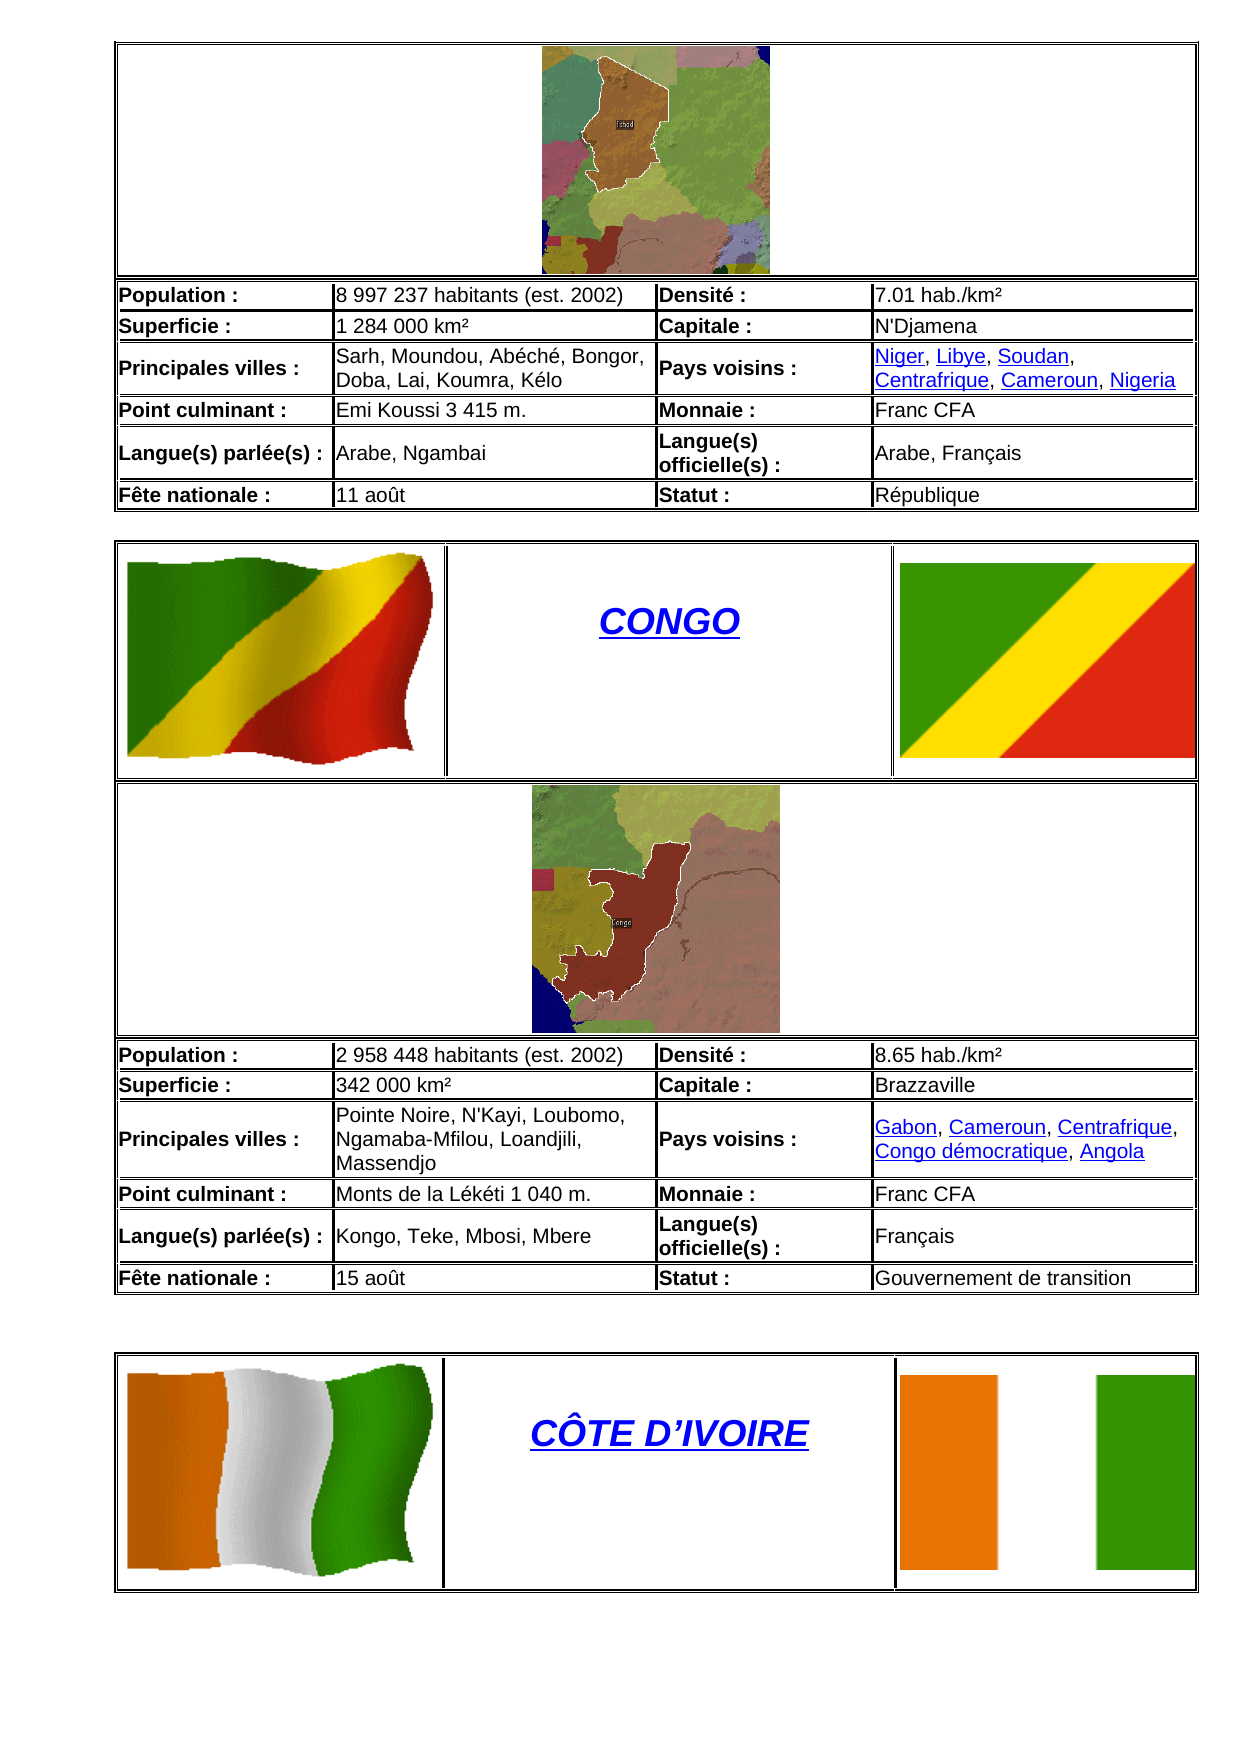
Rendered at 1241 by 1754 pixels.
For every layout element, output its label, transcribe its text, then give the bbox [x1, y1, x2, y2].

table_cell Pays voisins : [658, 343, 871, 393]
table_header [895, 1356, 1195, 1589]
table_cell Capitale : [658, 312, 871, 339]
table_cell Français [872, 1207, 1197, 1261]
table_header [118, 542, 446, 777]
table_cell Principales villes : [118, 339, 332, 393]
table_cell Monts de la Lékéti 1 040 m. [335, 1180, 655, 1207]
table_cell Monnaie : [658, 397, 871, 424]
table_cell Gabon, Cameroun, Centrafrique, Congo démocratique, Angola [874, 1098, 1196, 1177]
table_cell Point culminant : [118, 394, 332, 424]
table_cell Langue(s) officielle(s) : [658, 427, 871, 478]
table_cell Point culminant : [116, 1177, 333, 1207]
table_cell République [872, 478, 1196, 508]
picture [118, 1356, 438, 1588]
table_header 8 997 237 habitants (est. 2002) [333, 282, 656, 309]
table_cell Capitale : [658, 1072, 871, 1098]
table_cell Kongo, Teke, Mbosi, Mbere [335, 1210, 655, 1261]
picture [900, 1375, 1195, 1570]
table_cell Arabe, Français [872, 424, 1197, 478]
table_cell Superficie : [118, 1068, 332, 1098]
table_cell 15 août [333, 1265, 656, 1291]
table_cell Arabe, Ngambai [335, 427, 655, 478]
table_header [118, 784, 1195, 1034]
table_cell Langue(s) parlée(s) : [116, 1207, 333, 1261]
table_cell Langue(s) officielle(s) : [658, 1210, 871, 1261]
table_cell Superficie : [118, 309, 332, 339]
picture [900, 563, 1195, 758]
table_cell Pointe Noire, N'Kayi, Loubomo, Ngamaba-Mfilou, Loandjili, Massendjo [335, 1102, 655, 1177]
table_cell 342 000 km² [335, 1072, 655, 1098]
table_header CONGO [446, 544, 893, 777]
picture [542, 46, 770, 274]
table_cell Principales villes : [118, 1098, 332, 1177]
table_cell Franc CFA [874, 394, 1196, 424]
table_header [893, 544, 1195, 777]
table_cell Brazzaville [874, 1068, 1196, 1098]
table_cell Statut : [656, 1265, 872, 1291]
table_cell N'Djamena [874, 309, 1195, 339]
table_cell Statut : [656, 482, 872, 508]
table_header [118, 1356, 443, 1589]
table_cell Franc CFA [872, 1177, 1197, 1207]
table_cell Fête nationale : [118, 478, 333, 508]
table_header 8.65 hab./km² [872, 1041, 1195, 1068]
table_header Densité : [656, 1041, 872, 1068]
table_cell Monnaie : [658, 1180, 871, 1207]
table_cell Emi Koussi 3 415 m. [335, 397, 655, 424]
table_cell 11 août [333, 482, 656, 508]
table_cell Langue(s) parlée(s) : [116, 424, 333, 478]
table_header 2 958 448 habitants (est. 2002) [333, 1041, 656, 1068]
table_header Population : [118, 282, 333, 309]
table_header Densité : [656, 282, 872, 309]
picture [118, 545, 438, 776]
table_cell Sarh, Moundou, Abéché, Bongor, Doba, Lai, Koumra, Kélo [335, 343, 655, 393]
table_cell Gouvernement de transition [872, 1261, 1196, 1291]
table_cell Pays voisins : [658, 1102, 871, 1177]
picture [532, 785, 780, 1033]
table_header 7.01 hab./km² [872, 282, 1195, 309]
table_cell 1 284 000 km² [335, 312, 655, 339]
table_cell Fête nationale : [118, 1261, 333, 1291]
table_header CÔTE D’IVOIRE [443, 1354, 895, 1589]
table_header Population : [118, 1041, 333, 1068]
table_cell Niger, Libye, Soudan, Centrafrique, Cameroun, Nigeria [874, 339, 1196, 393]
table_header [118, 45, 1195, 275]
